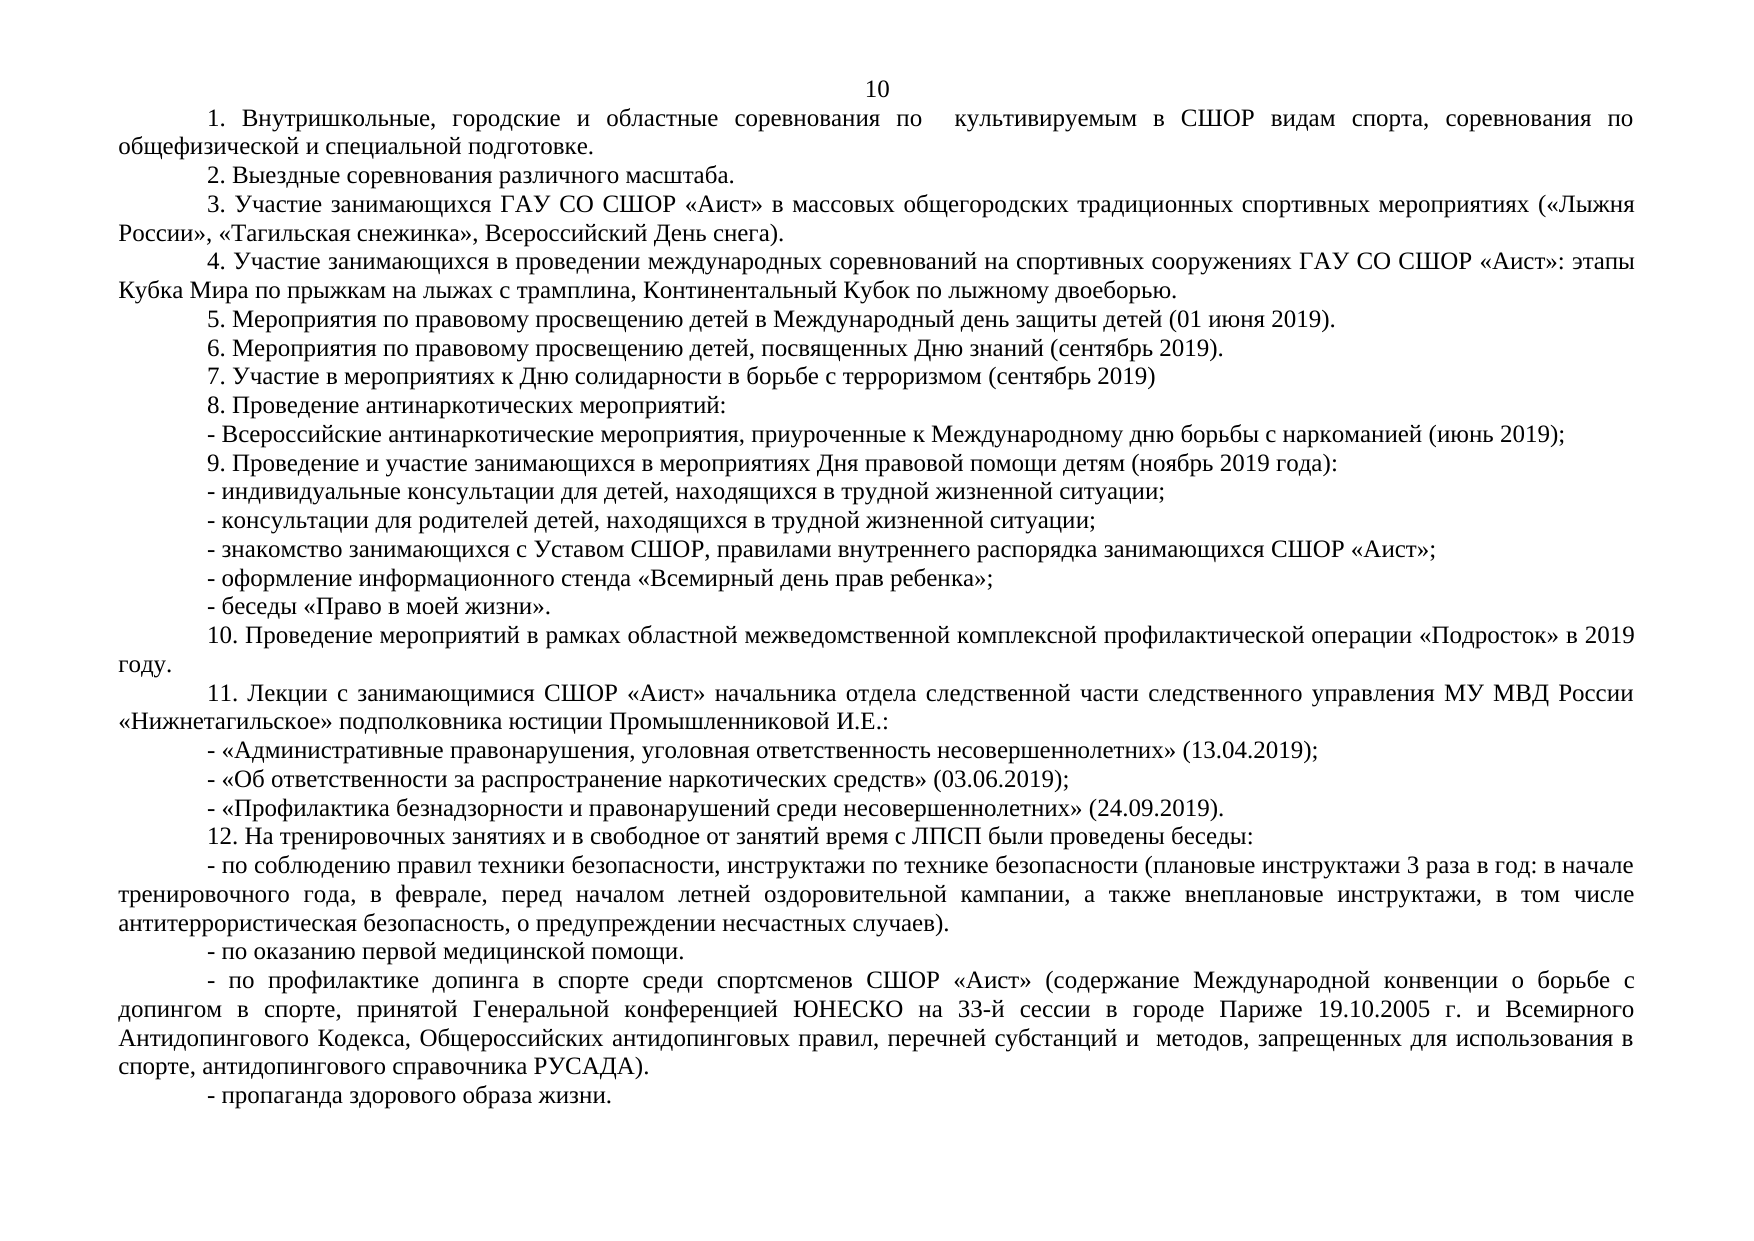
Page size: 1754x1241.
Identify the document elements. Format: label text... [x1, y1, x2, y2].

list - консультации для родителей детей, находящихся в трудной жизненной ситуации; [118, 505, 1636, 534]
list 7. Участие в мероприятиях к Дню солидарности в борьбе с терроризмом (сентябрь 2019) [118, 361, 1636, 390]
list - знакомство занимающихся с Уставом СШОР, правилами внутреннего распорядка занимающихся СШОР «Аист»; [118, 534, 1636, 563]
list - Всероссийские антинаркотические мероприятия, приуроченные к Международному дню борьбы с наркоманией (июнь 2019); [118, 419, 1636, 448]
list 2. Выездные соревнования различного масштаба. [118, 160, 1636, 189]
list - индивидуальные консультации для детей, находящихся в трудной жизненной ситуации; [118, 476, 1636, 505]
list - по профилактике допинга в спорте среди спортсменов СШОР «Аист» (содержание Международной конвенции о борьбе с допингом в спорте, принятой Генеральной конференцией ЮНЕСКО на 33-й сессии в городе Париже 19.10.2005 г. и Всемирного Антидопингового Кодекса, Общероссийских антидопинговых правил, перечней субстанций и методов, запрещенных для использования в спорте, антидопингового справочника РУСАДА). [118, 965, 1636, 1080]
list - по соблюдению правил техники безопасности, инструктажи по технике безопасности (плановые инструктажи 3 раза в год: в начале тренировочного года, в феврале, перед началом летней оздоровительной кампании, а также внеплановые инструктажи, в том числе антитеррористическая безопасность, о предупреждении несчастных случаев). [118, 850, 1636, 936]
list 12. На тренировочных занятиях и в свободное от занятий время с ЛПСП были проведены беседы: [118, 821, 1636, 850]
list 8. Проведение антинаркотических мероприятий: [118, 390, 1636, 419]
list - пропаганда здорового образа жизни. [118, 1080, 1636, 1109]
list 1. Внутришкольные, городские и областные соревнования по культивируемым в СШОР видам спорта, соревнования по общефизической и специальной подготовке. [118, 103, 1636, 160]
list - беседы «Право в моей жизни». [118, 591, 1636, 620]
list - «Профилактика безнадзорности и правонарушений среди несовершеннолетних» (24.09.2019). [118, 793, 1636, 821]
list - оформление информационного стенда «Всемирный день прав ребенка»; [118, 563, 1636, 591]
list - «Об ответственности за распространение наркотических средств» (03.06.2019); [118, 764, 1636, 793]
list 6. Мероприятия по правовому просвещению детей, посвященных Дню знаний (сентябрь 2019). [118, 333, 1636, 361]
list - «Административные правонарушения, уголовная ответственность несовершеннолетних» (13.04.2019); [118, 735, 1636, 764]
list 9. Проведение и участие занимающихся в мероприятиях Дня правовой помощи детям (ноябрь 2019 года): [118, 448, 1636, 476]
list 3. Участие занимающихся ГАУ СО СШОР «Аист» в массовых общегородских традиционных спортивных мероприятиях («Лыжня России», «Тагильская снежинка», Всероссийский День снега). [118, 189, 1636, 246]
list - по оказанию первой медицинской помощи. [118, 936, 1636, 965]
list 4. Участие занимающихся в проведении международных соревнований на спортивных сооружениях ГАУ СО СШОР «Аист»: этапы Кубка Мира по прыжкам на лыжах с трамплина, Континентальный Кубок по лыжному двоеборью. [118, 246, 1636, 304]
list 5. Мероприятия по правовому просвещению детей в Международный день защиты детей (01 июня 2019). [118, 304, 1636, 333]
list 11. Лекции с занимающимися СШОР «Аист» начальника отдела следственной части следственного управления МУ МВД России «Нижнетагильское» подполковника юстиции Промышленниковой И.Е.: [118, 678, 1636, 735]
list 10. Проведение мероприятий в рамках областной межведомственной комплексной профилактической операции «Подросток» в 2019 году. [118, 620, 1636, 678]
